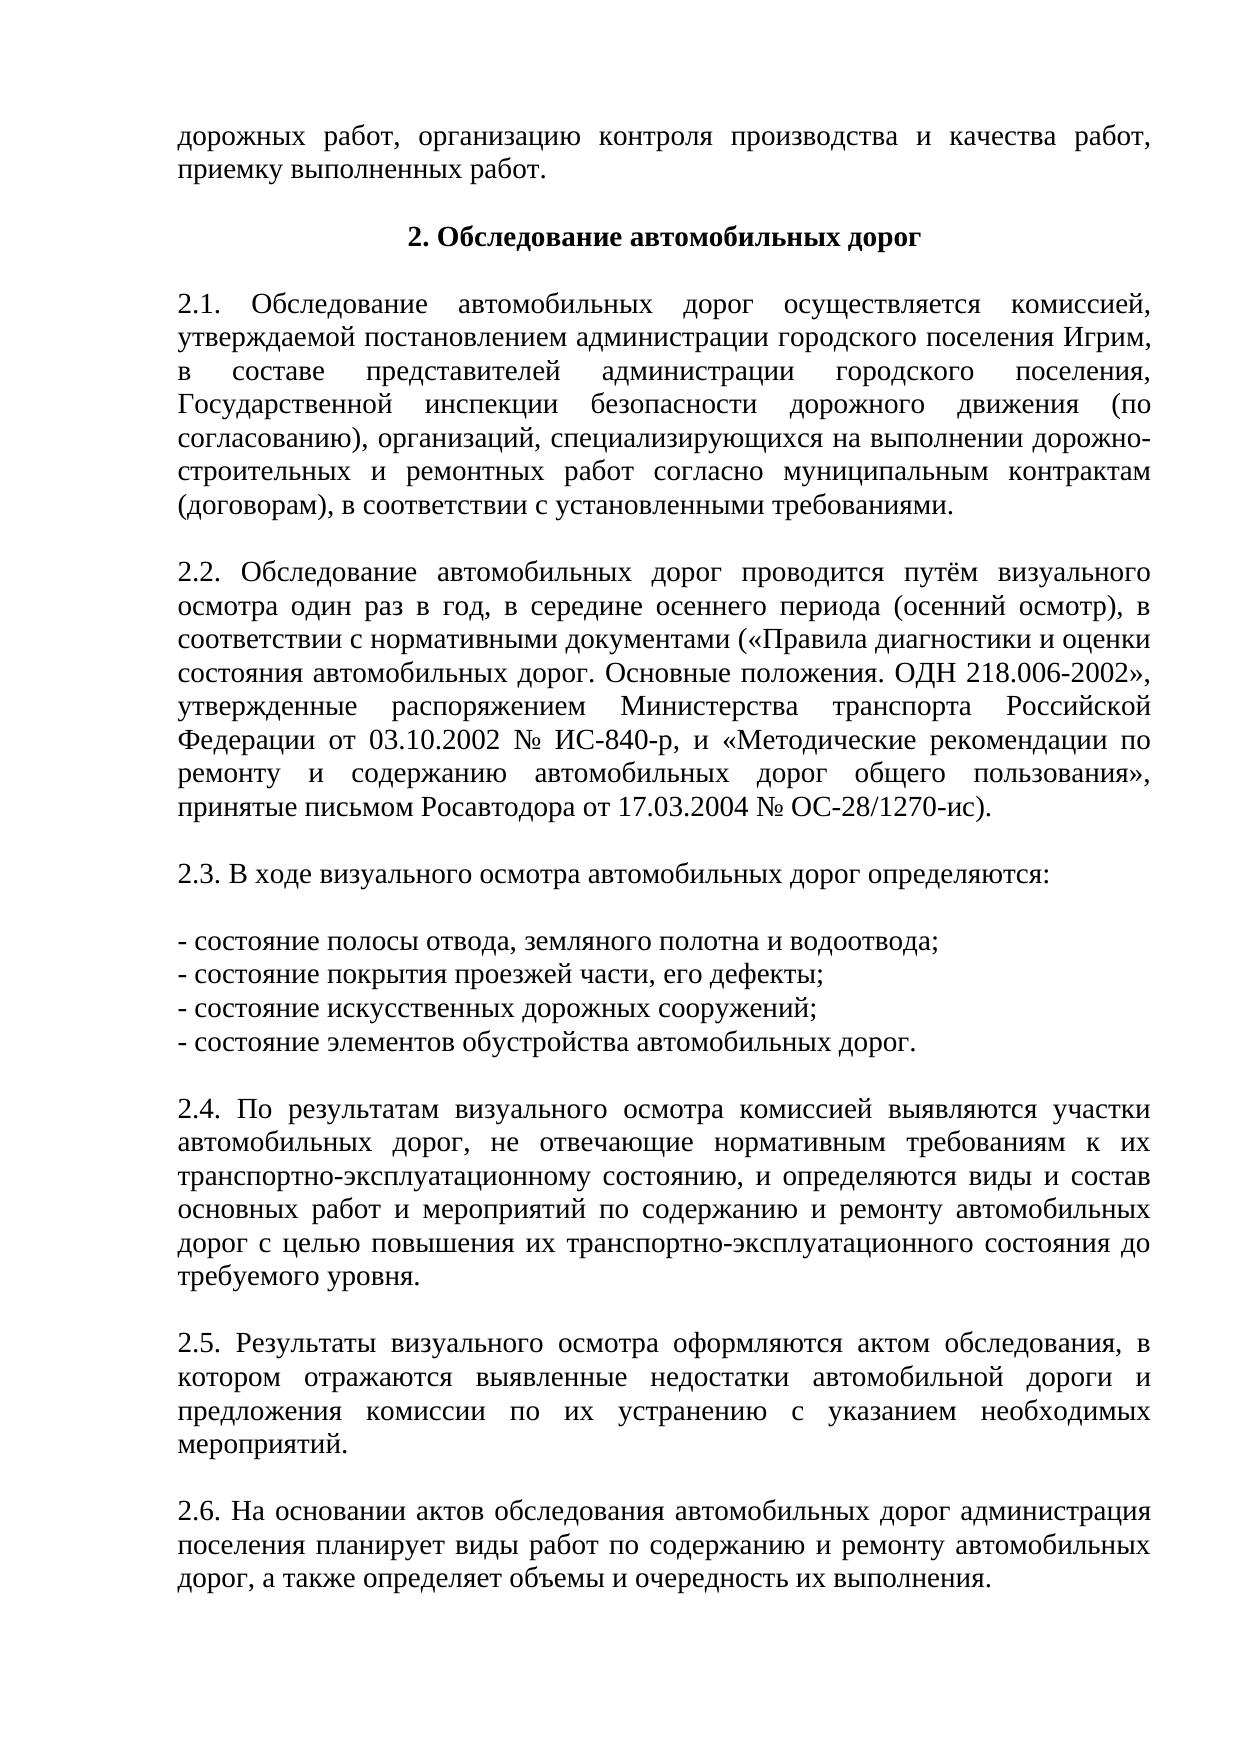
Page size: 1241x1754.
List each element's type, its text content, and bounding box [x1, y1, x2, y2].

text - состояние полосы отвода, земляного полотна и водоотвода; [177, 923, 1152, 957]
text 2.2. Обследование автомобильных дорог проводится путём визуального осмотра один раз в год, в середине осеннего периода (осенний осмотр), в соответствии с нормативными документами («Правила диагностики и оценки состояния автомобильных дорог. Основные положения. ОДН 218.006-2002», утвержденные распоряжением Министерства транспорта Российской Федерации от 03.10.2002 № ИС-840-р, и «Методические рекомендации по ремонту и содержанию автомобильных дорог общего пользования», принятые письмом Росавтодора от 17.03.2004 № ОС-28/1270-ис). [177, 554, 1152, 822]
text 2.5. Результаты визуального осмотра оформляются актом обследования, в котором отражаются выявленные недостатки автомобильной дороги и предложения комиссии по их устранению с указанием необходимых мероприятий. [177, 1326, 1152, 1460]
text 2.6. На основании актов обследования автомобильных дорог администрация поселения планирует виды работ по содержанию и ремонту автомобильных дорог, а также определяет объемы и очередность их выполнения. [177, 1493, 1152, 1594]
text 2.3. В ходе визуального осмотра автомобильных дорог определяются: [177, 856, 1152, 889]
text 2.1. Обследование автомобильных дорог осуществляется комиссией, утверждаемой постановлением администрации городского поселения Игрим, в составе представителей администрации городского поселения, Государственной инспекции безопасности дорожного движения (по согласованию), организаций, специализирующихся на выполнении дорожно-строительных и ремонтных работ согласно муниципальным контрактам (договорам), в соответствии с установленными требованиями. [177, 286, 1152, 521]
text - состояние элементов обустройства автомобильных дорог. [177, 1024, 1152, 1057]
text - состояние покрытия проезжей части, его дефекты; [177, 957, 1152, 990]
text 2.4. По результатам визуального осмотра комиссией выявляются участки автомобильных дорог, не отвечающие нормативным требованиям к их транспортно-эксплуатационному состоянию, и определяются виды и состав основных работ и мероприятий по содержанию и ремонту автомобильных дорог с целью повышения их транспортно-эксплуатационного состояния до требуемого уровня. [177, 1091, 1152, 1292]
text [177, 118, 1152, 185]
text - состояние искусственных дорожных сооружений; [177, 990, 1152, 1024]
text 2. Обследование автомобильных дорог [177, 219, 1152, 252]
